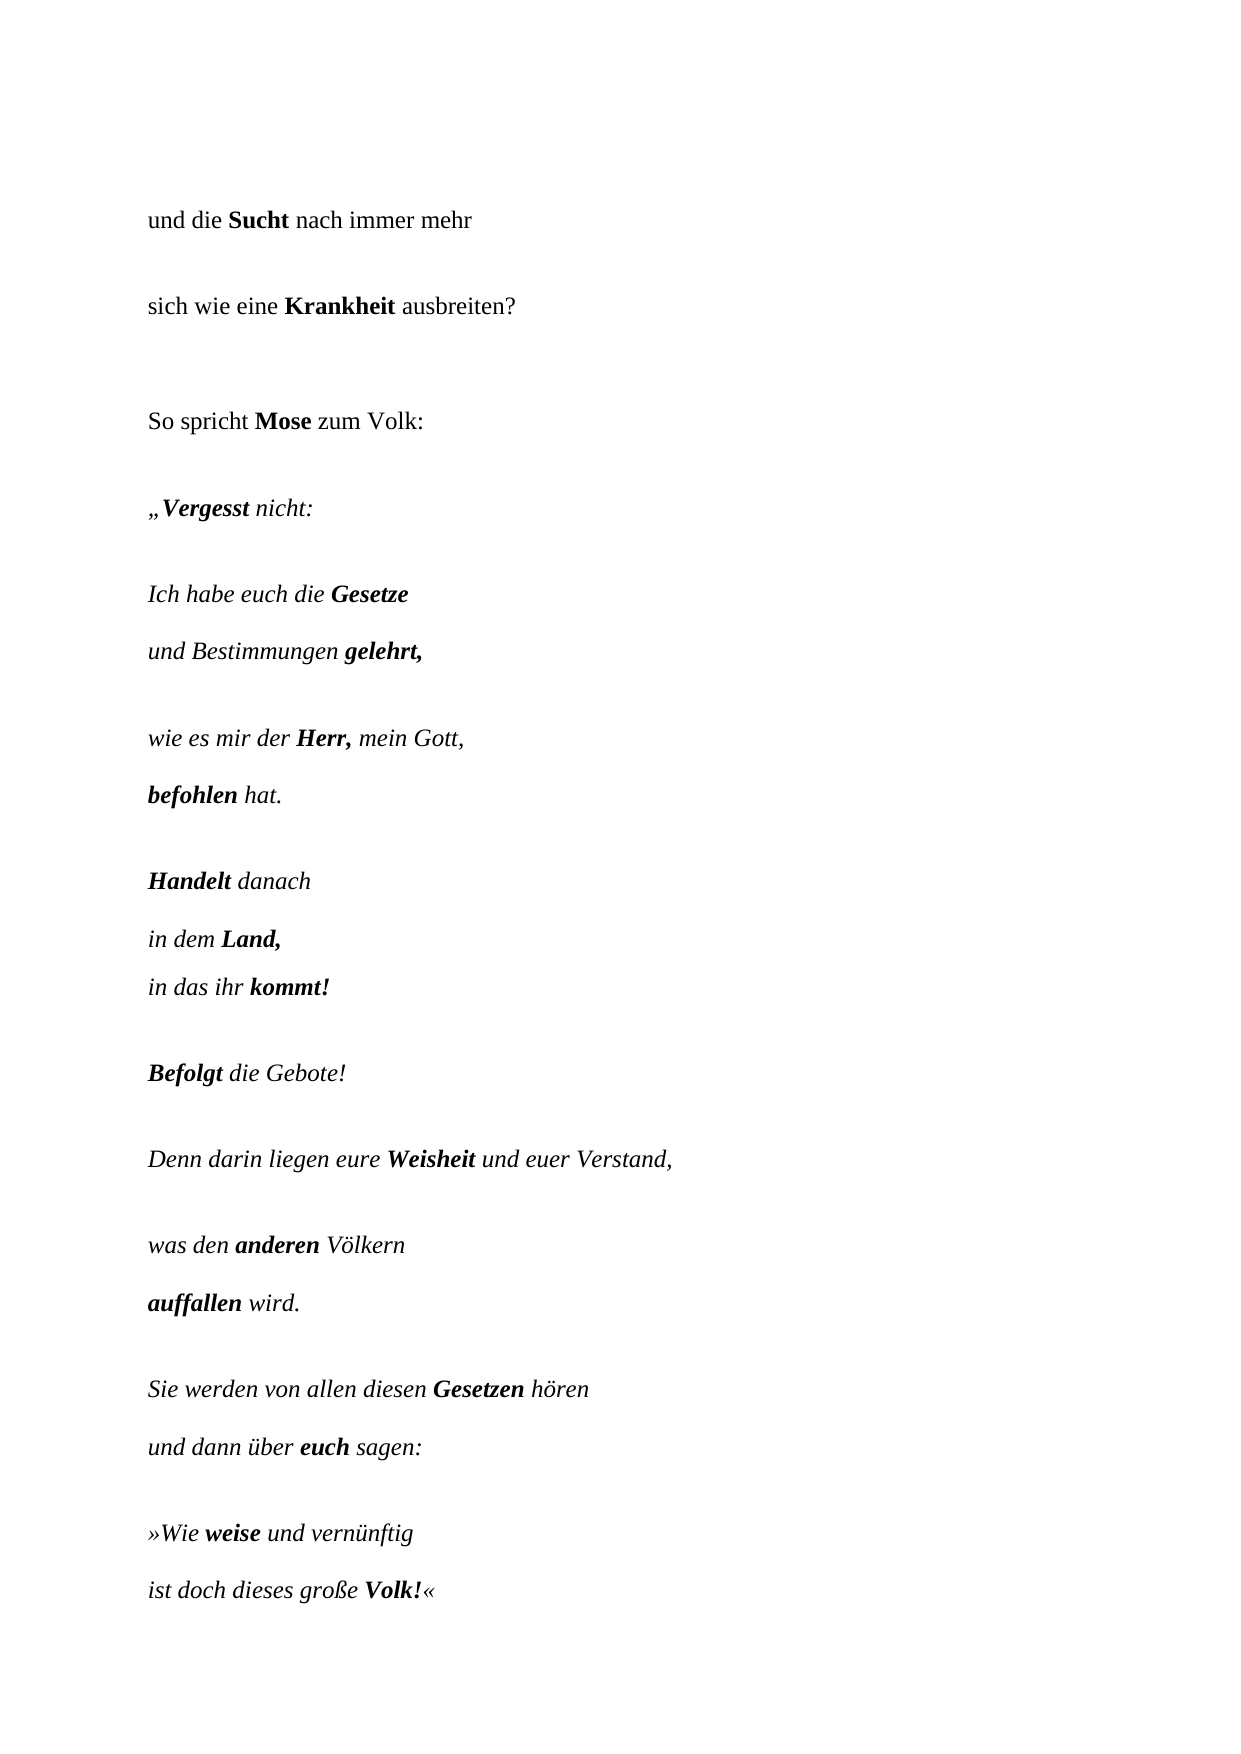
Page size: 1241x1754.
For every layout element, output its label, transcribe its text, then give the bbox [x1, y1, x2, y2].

text auffallen wird. [148, 1288, 1093, 1317]
text und Bestimmungen gelehrt, [148, 636, 1093, 665]
text Ich habe euch die Gesetze [148, 579, 1093, 608]
text sich wie eine Krankheit ausbreiten? [148, 291, 1093, 320]
text und die Sucht nach immer mehr [148, 205, 1093, 234]
text in das ihr kommt! [148, 972, 1093, 1001]
text was den anderen Völkern [148, 1231, 1093, 1259]
text Sie werden von allen diesen Gesetzen hören [148, 1374, 1093, 1403]
text So spricht Mose zum Volk: [148, 406, 1093, 435]
text Befolgt die Gebote! [148, 1058, 1093, 1087]
text ist doch dieses große Volk!« [148, 1576, 1093, 1604]
text »Wie weise und vernünftig [148, 1518, 1093, 1547]
text Denn darin liegen eure Weisheit und euer Verstand, [148, 1144, 1093, 1173]
text „Vergesst nicht: [148, 493, 1093, 521]
text in dem Land, [148, 924, 1093, 953]
text wie es mir der Herr, mein Gott, [148, 723, 1093, 751]
text und dann über euch sagen: [148, 1432, 1093, 1461]
text Handelt danach [148, 866, 1093, 895]
text befohlen hat. [148, 780, 1093, 809]
